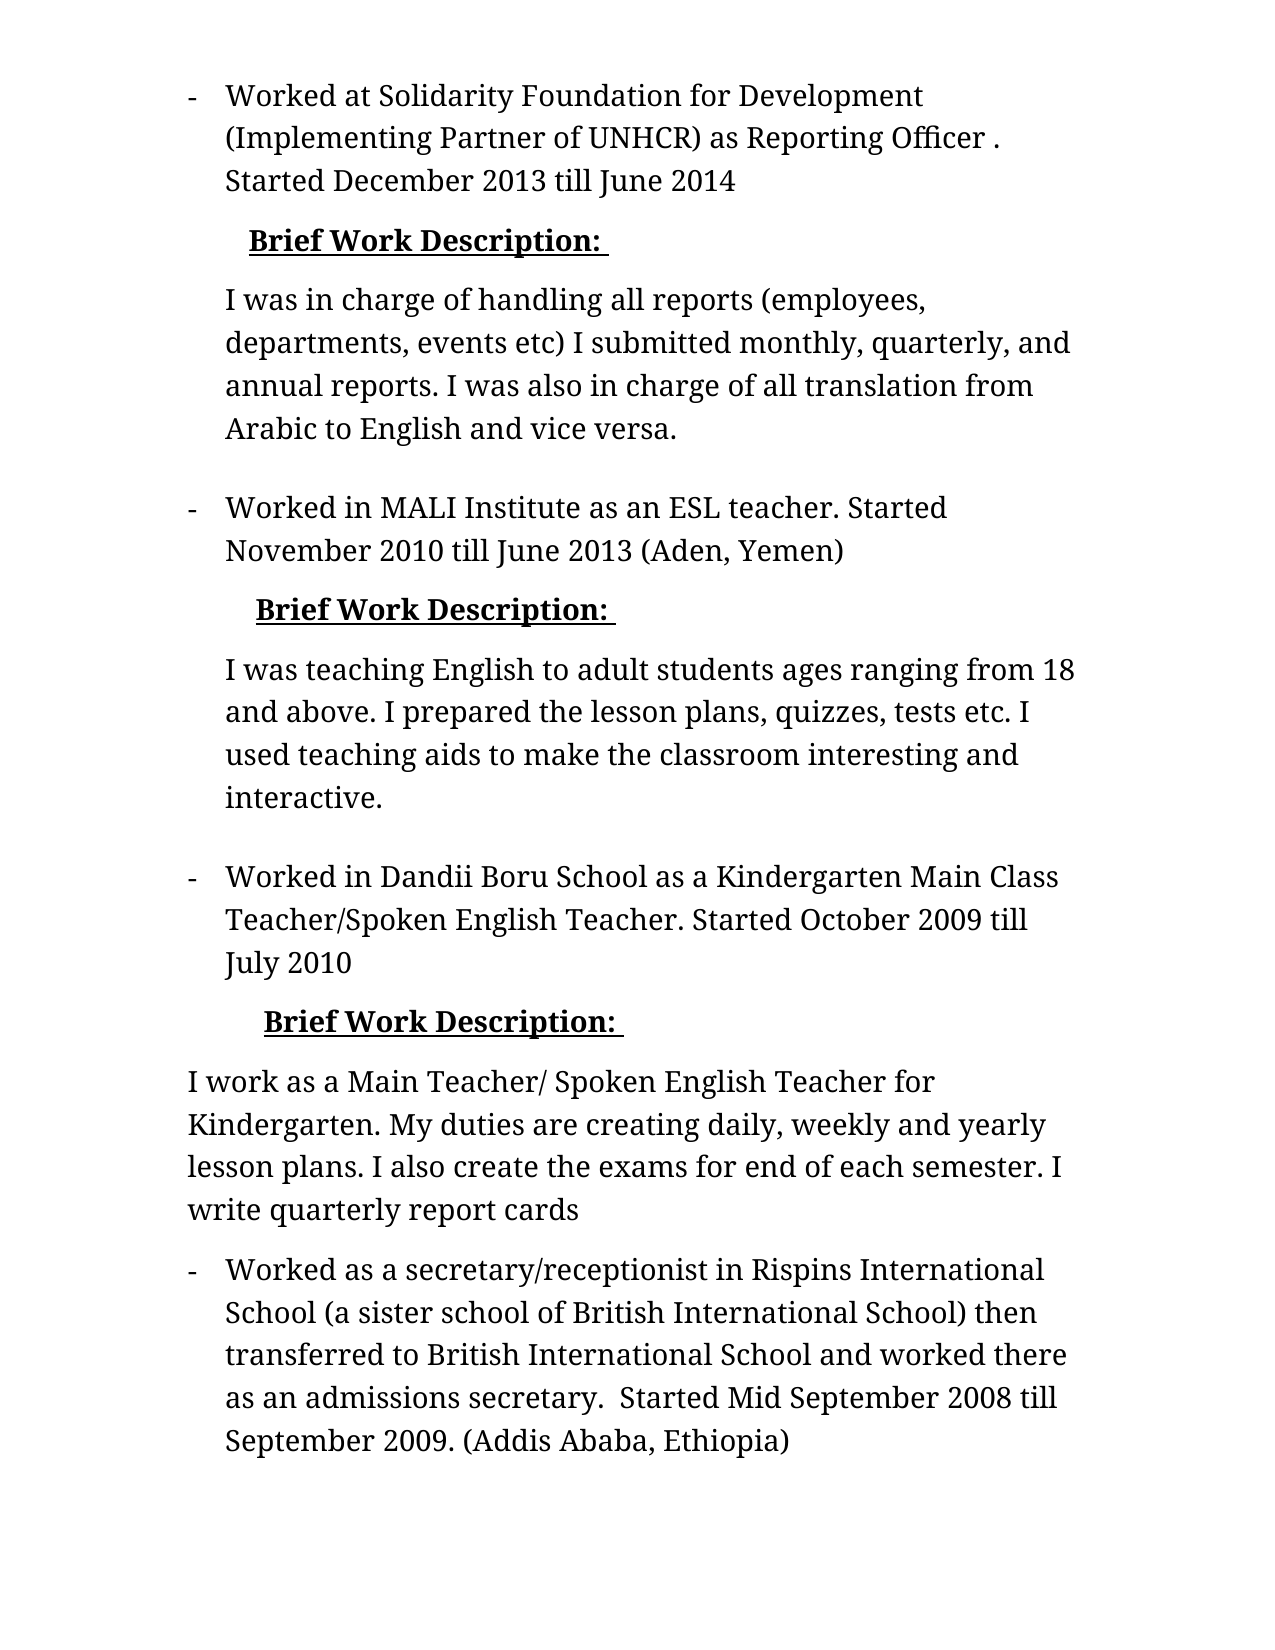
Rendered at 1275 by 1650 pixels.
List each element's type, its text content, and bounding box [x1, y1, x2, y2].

text Brief Work Description: [187, 220, 1087, 260]
text Brief Work Description: [225, 589, 1087, 629]
text I was teaching English to adult students ages ranging from 18 and above. I prepared the lesson plans, quizzes, tests etc. I used teaching aids to make the classroom interesting and interactive. [225, 649, 1087, 817]
text I was in charge of handling all reports (employees, departments, events etc) I submitted monthly, quarterly, and annual reports. I was also in charge of all translation from Arabic to English and vice versa. [225, 279, 1087, 448]
list Worked in Dandii Boru School as a Kindergarten Main Class Teacher/Spoken English Teacher. Started October 2009 till July 2010 [187, 857, 1087, 982]
text I work as a Main Teacher/ Spoken English Teacher for Kindergarten. My duties are creating daily, weekly and yearly lesson plans. I also create the exams for end of each semester. I write quarterly report cards [187, 1061, 1087, 1229]
text Brief Work Description: [187, 1002, 1087, 1041]
list Worked in MALI Institute as an ESL teacher. Started November 2010 till June 2013 (Aden, Yemen) [187, 487, 1087, 570]
list Worked at Solidarity Foundation for Development (Implementing Partner of UNHCR) as Reporting Officer . Started December 2013 till June 2014 [187, 75, 1087, 200]
list Worked as a secretary/receptionist in School (a sister of School) then transferred to and worked there as an admissions secretary. Started Mid September 2008 till September 2009. () [187, 1249, 1087, 1460]
